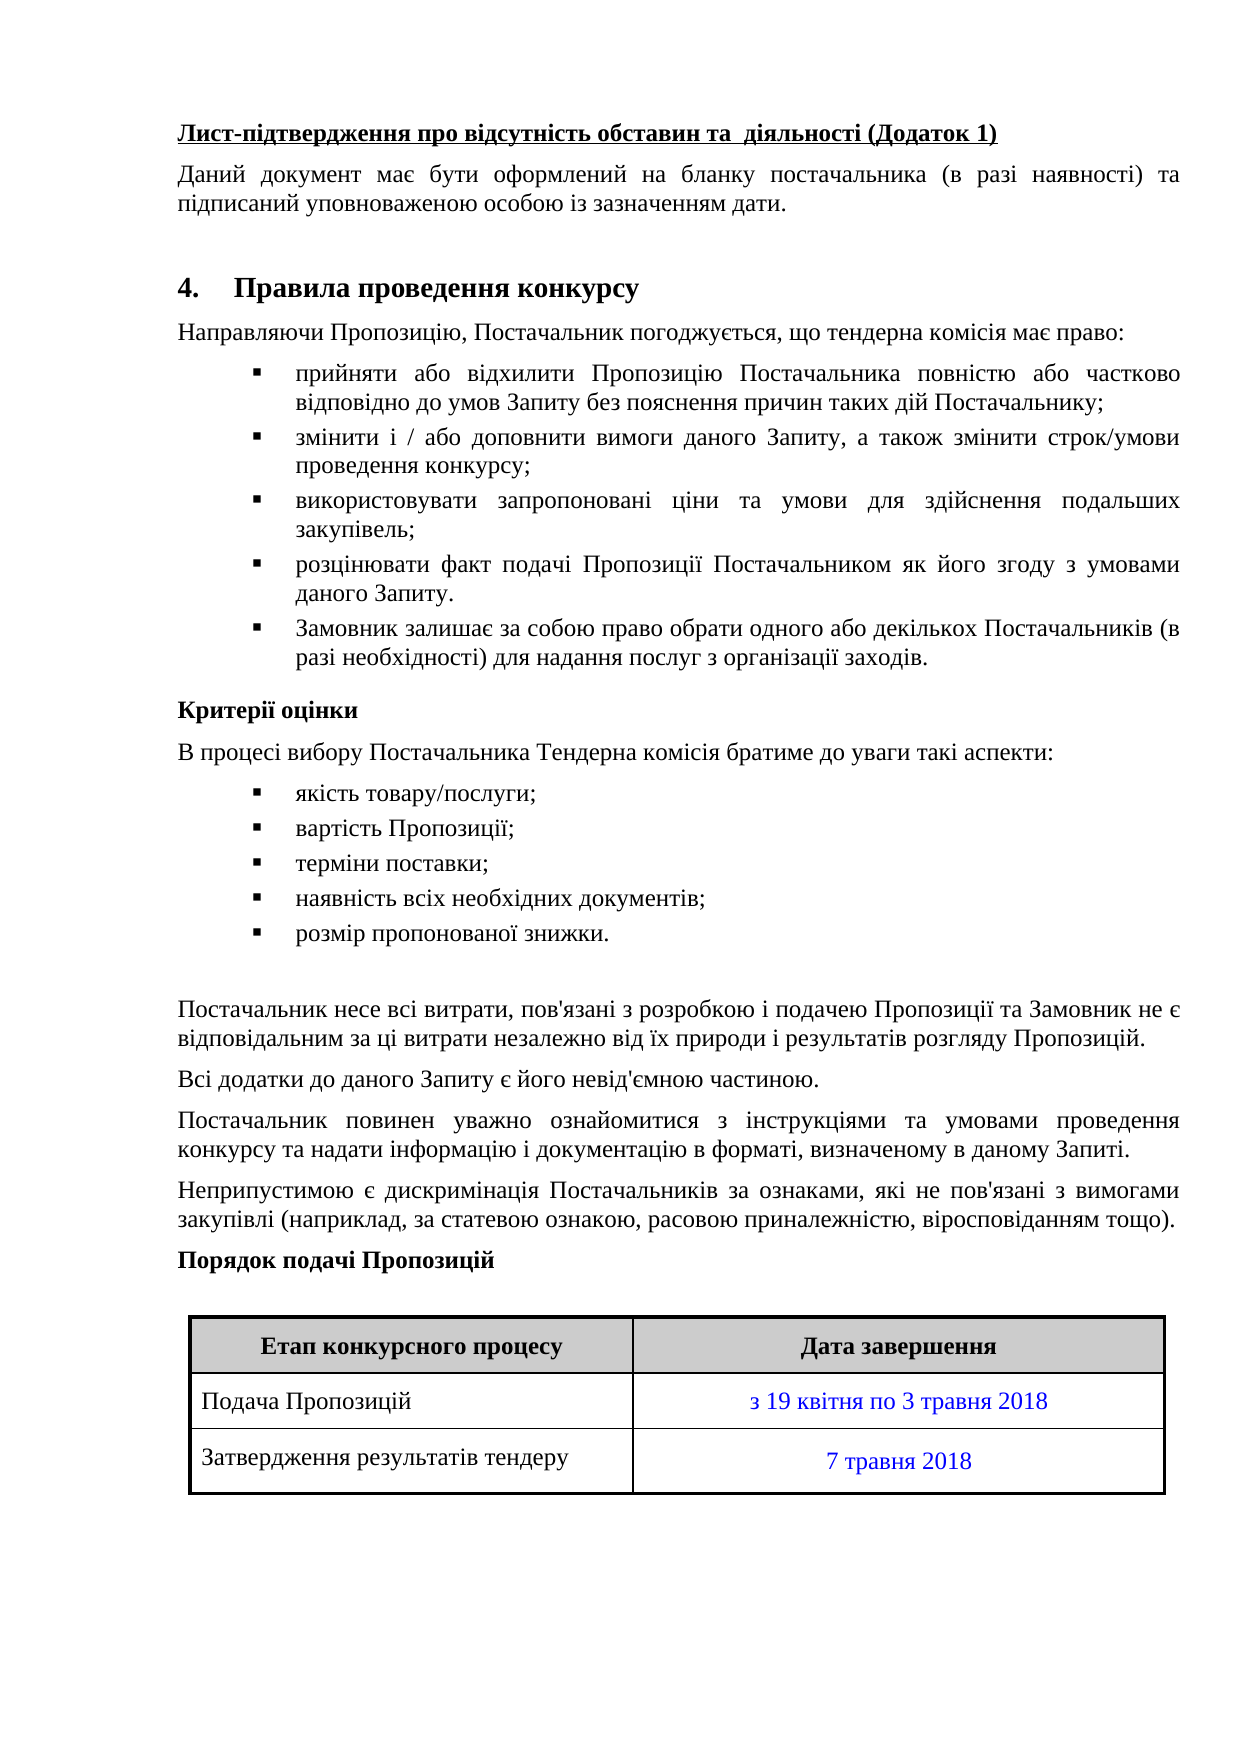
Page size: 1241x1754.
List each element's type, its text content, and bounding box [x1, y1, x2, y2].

list терміни поставки; [251, 848, 1181, 877]
subtitle Правила проведення конкурсу [177, 271, 1181, 304]
table_header Дата завершення [634, 1319, 1163, 1372]
text Лист-підтвердження про відсутність обставин та діяльності (Додаток 1) [177, 118, 1181, 147]
text Всі додатки до даного Запиту є його невід'ємною частиною. [177, 1064, 1181, 1093]
table_cell 7 травня 2018 [634, 1429, 1163, 1492]
text Постачальник несе всі витрати, пов'язані з розробкою і подачею Пропозиції та Замовник не є відповідальним за ці витрати незалежно від їх природи і результатів розгляду Пропозицій. [177, 994, 1181, 1052]
list Замовник залишає за собою право обрати одного або декількох Постачальників (в разі необхідності) для надання послуг з організації заходів. [251, 613, 1181, 670]
text Даний документ має бути оформлений на бланку постачальника (в разі наявності) та підписаний уповноваженою особою із зазначенням дати. [177, 159, 1181, 217]
table_cell Подача Пропозицій [192, 1374, 632, 1428]
list змінити і / або доповнити вимоги даного Запиту, а також змінити строк/умови проведення конкурсу; [251, 422, 1181, 479]
table_header Етап конкурсного процесу [192, 1319, 632, 1372]
list розцінювати факт подачі Пропозиції Постачальником як його згоду з умовами даного Запиту. [251, 549, 1181, 607]
text Направляючи Пропозицію, Постачальник погоджується, що тендерна комісія має право: [177, 317, 1181, 345]
list якість товару/послуги; [251, 778, 1181, 807]
text В процесі вибору Постачальника Тендерна комісія братиме до уваги такі аспекти: [177, 737, 1181, 765]
text Неприпустимою є дискримінація Постачальників за ознаками, які не пов'язані з вимогами закупівлі (наприклад, за статевою ознакою, расовою приналежністю, віросповіданням тощо). [177, 1175, 1181, 1233]
list розмір пропонованої знижки. [251, 918, 1181, 947]
text Постачальник повинен уважно ознайомитися з інструкціями та умовами проведення конкурсу та надати інформацію і документацію в форматі, визначеному в даному Запиті. [177, 1105, 1181, 1163]
list використовувати запропоновані ціни та умови для здійснення подальших закупівель; [251, 485, 1181, 543]
subtitle Порядок подачі Пропозицій [177, 1245, 1181, 1274]
table_cell Затвердження результатів тендеру [192, 1429, 632, 1492]
table_cell з 19 квітня по 3 травня 2018 [634, 1374, 1163, 1428]
subtitle Критерії оцінки [177, 695, 1181, 724]
list прийняти або відхилити Пропозицію Постачальника повністю або частково відповідно до умов Запиту без пояснення причин таких дій Постачальнику; [251, 358, 1181, 415]
list наявність всіх необхідних документів; [251, 883, 1181, 912]
list вартість Пропозиції; [251, 813, 1181, 842]
